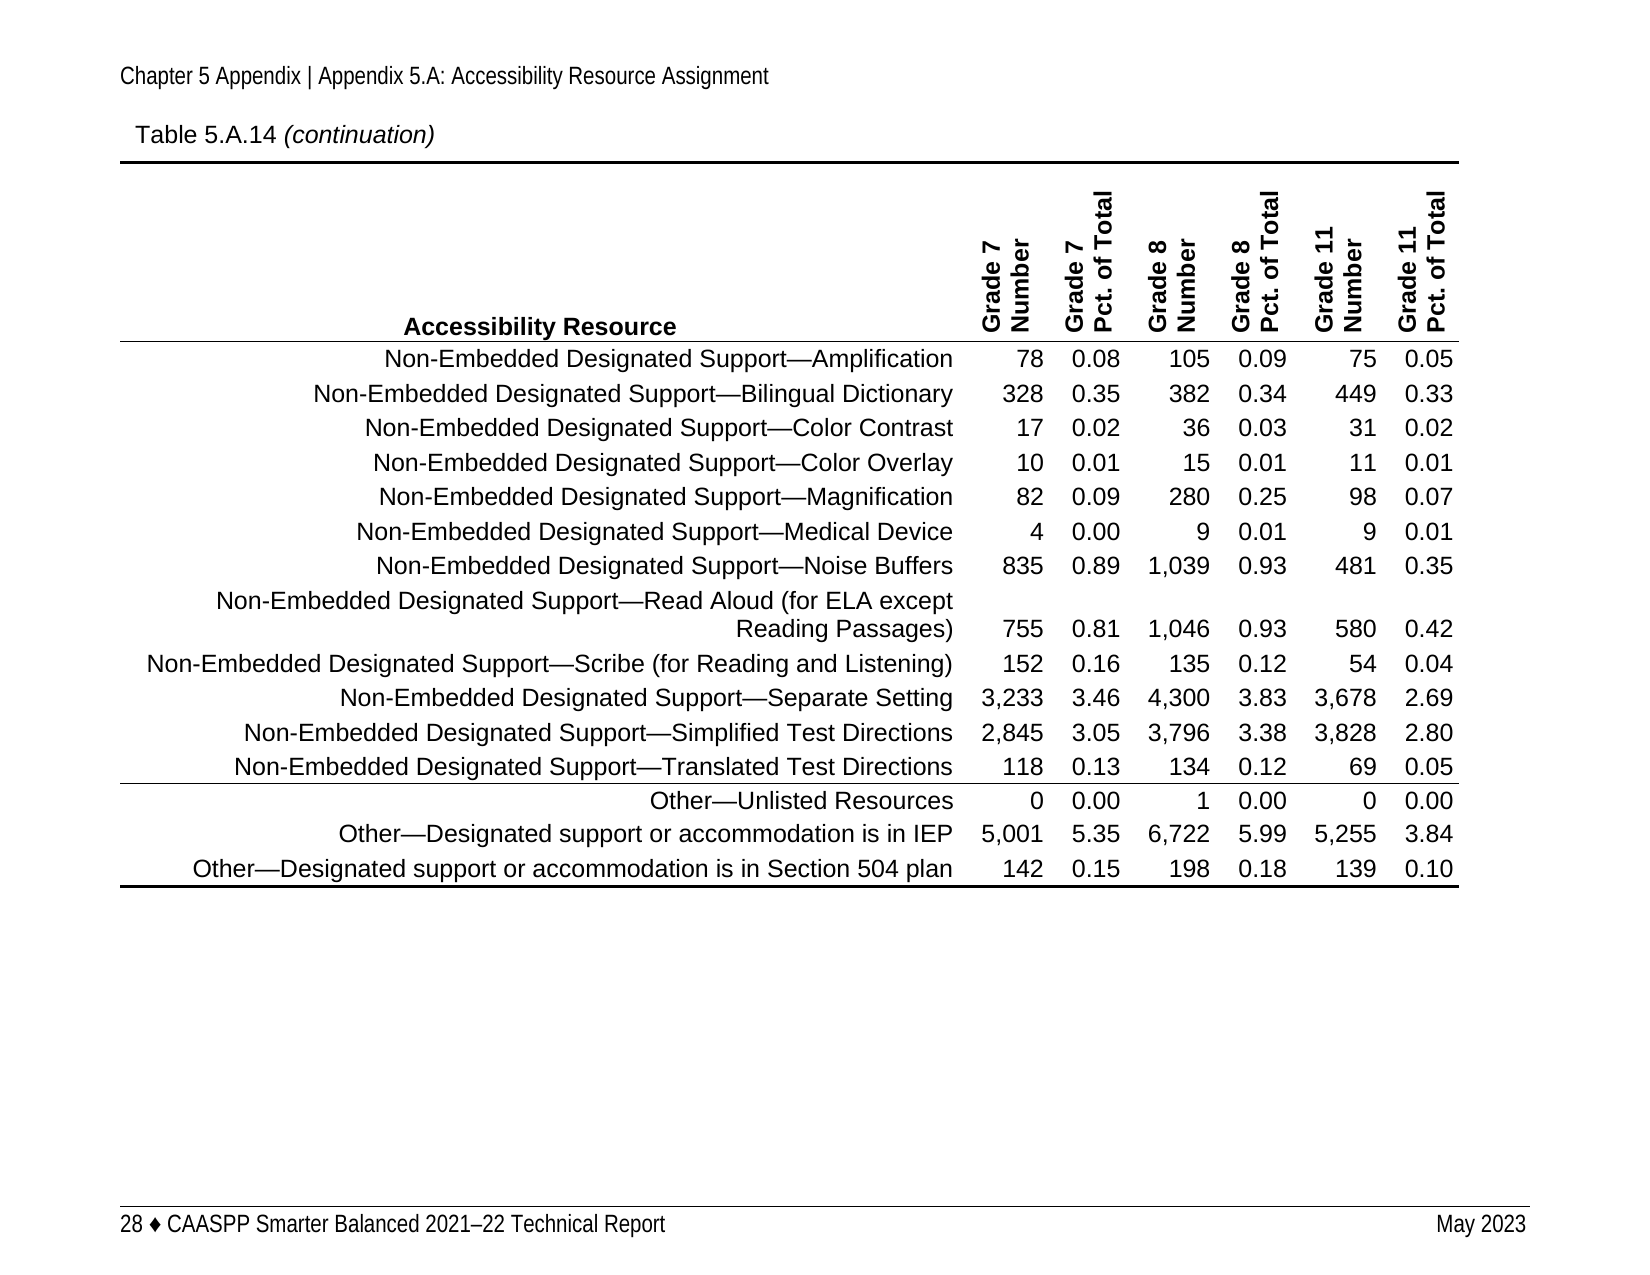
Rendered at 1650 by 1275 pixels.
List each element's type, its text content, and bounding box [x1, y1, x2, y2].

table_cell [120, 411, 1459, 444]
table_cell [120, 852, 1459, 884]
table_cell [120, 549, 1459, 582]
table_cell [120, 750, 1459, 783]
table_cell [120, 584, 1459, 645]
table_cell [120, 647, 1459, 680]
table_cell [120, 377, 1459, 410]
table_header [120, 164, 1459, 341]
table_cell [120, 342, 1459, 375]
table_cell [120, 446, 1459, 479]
text Table 5.A.14 (continuation) [135, 120, 1530, 149]
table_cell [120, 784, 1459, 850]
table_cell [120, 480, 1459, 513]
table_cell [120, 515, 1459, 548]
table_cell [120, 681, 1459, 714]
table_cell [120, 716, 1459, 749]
